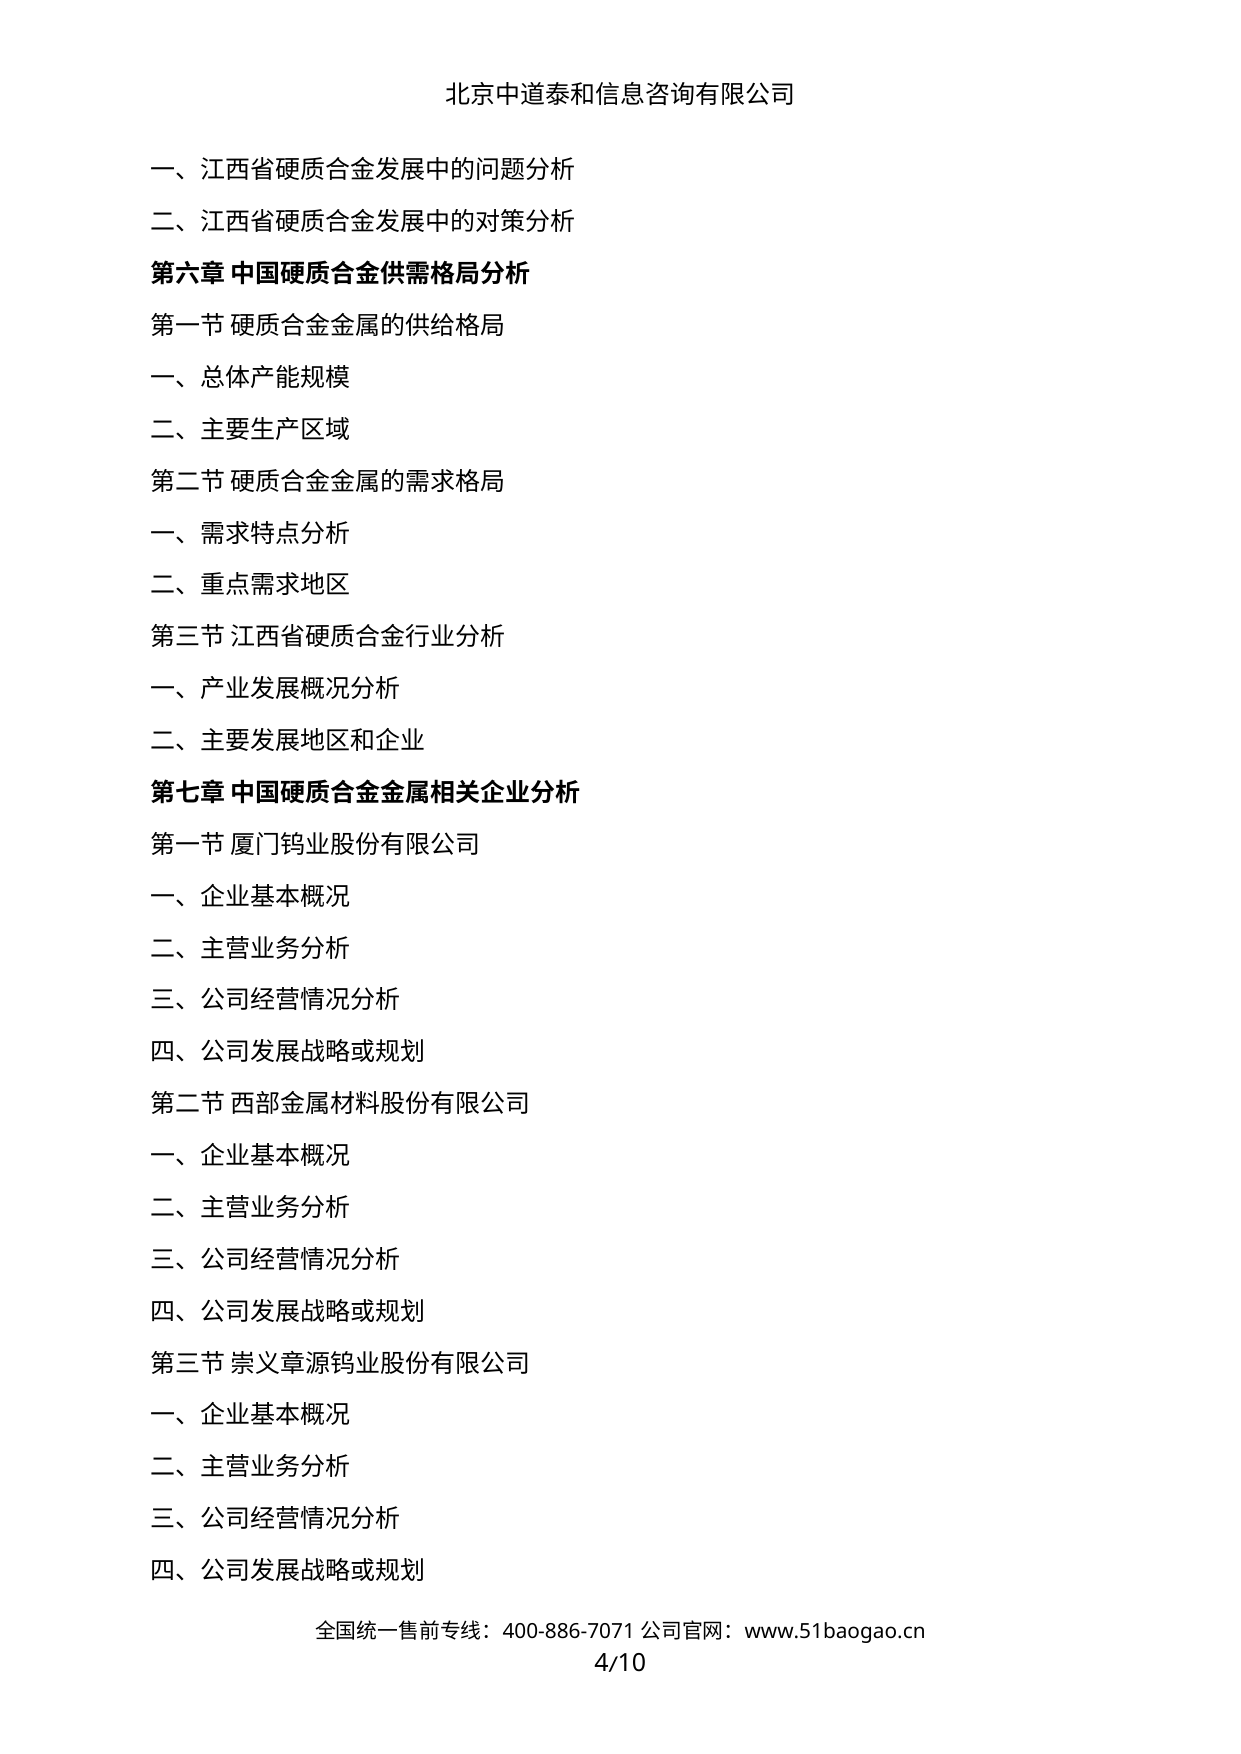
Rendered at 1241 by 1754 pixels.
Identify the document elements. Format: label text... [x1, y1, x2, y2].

text 三、公司经营情况分析 [150, 1499, 1090, 1535]
text 二、主营业务分析 [150, 928, 1090, 964]
text 三、公司经营情况分析 [150, 1239, 1090, 1276]
text 第二节 西部金属材料股份有限公司 [150, 1084, 1090, 1120]
text 一、需求特点分析 [150, 513, 1090, 549]
text 第三节 江西省硬质合金行业分析 [150, 617, 1090, 653]
text 四、公司发展战略或规划 [150, 1551, 1090, 1587]
text 第一节 硬质合金金属的供给格局 [150, 306, 1090, 342]
text 一、企业基本概况 [150, 1136, 1090, 1172]
text 二、主营业务分析 [150, 1187, 1090, 1224]
text 二、重点需求地区 [150, 565, 1090, 601]
text 第一节 厦门钨业股份有限公司 [150, 824, 1090, 861]
text 一、总体产能规模 [150, 357, 1090, 394]
text 一、江西省硬质合金发展中的问题分析 [150, 150, 1090, 186]
text 一、产业发展概况分析 [150, 669, 1090, 705]
text 四、公司发展战略或规划 [150, 1032, 1090, 1068]
text 二、主营业务分析 [150, 1447, 1090, 1483]
text 第六章 中国硬质合金供需格局分析 [150, 254, 1090, 290]
text 第七章 中国硬质合金金属相关企业分析 [150, 772, 1090, 809]
text 一、企业基本概况 [150, 876, 1090, 912]
text 三、公司经营情况分析 [150, 980, 1090, 1016]
text 第二节 硬质合金金属的需求格局 [150, 461, 1090, 497]
text 四、公司发展战略或规划 [150, 1291, 1090, 1327]
text 第三节 崇义章源钨业股份有限公司 [150, 1343, 1090, 1379]
text 一、企业基本概况 [150, 1395, 1090, 1431]
text 二、主要生产区域 [150, 409, 1090, 446]
text 二、主要发展地区和企业 [150, 721, 1090, 757]
text 二、江西省硬质合金发展中的对策分析 [150, 202, 1090, 238]
